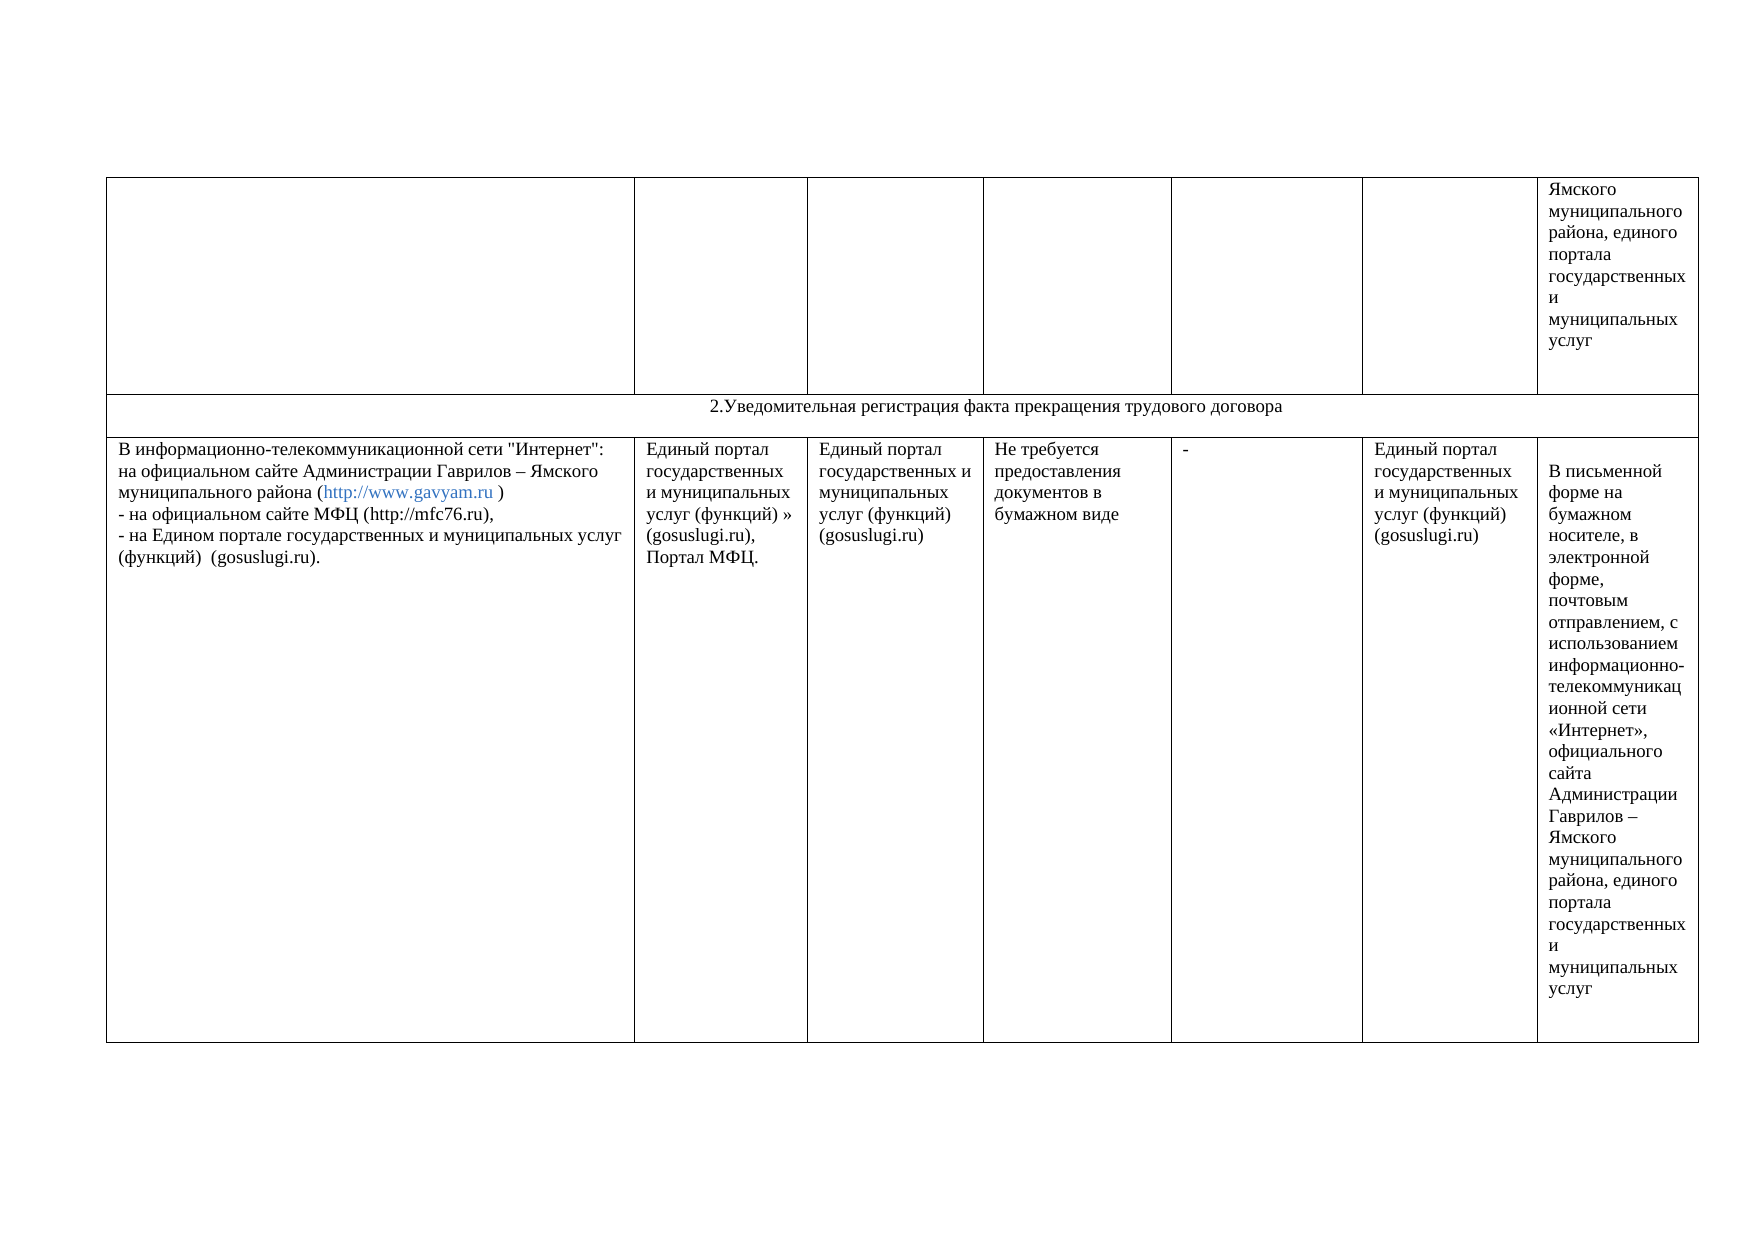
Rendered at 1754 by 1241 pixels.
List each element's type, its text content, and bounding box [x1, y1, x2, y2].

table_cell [1538, 178, 1698, 394]
table_cell В информационно-телекоммуникационной сети "Интернет": на официальном сайте Администрации Гаврилов – Ямского муниципального района (http://www.gavyam.ru ) - на официальном сайте МФЦ (http://mfc76.ru), - на Едином портале государственных и муниципальных услуг (функций) (gosuslugi.ru). [107, 438, 634, 1042]
table_cell Единый портал государственных и муниципальных услуг (функций) » (gosuslugi.ru), Портал МФЦ. [635, 438, 807, 1042]
table_cell Единый портал государственных и муниципальных услуг (функций) (gosuslugi.ru) [808, 438, 983, 1042]
table_cell 2.Уведомительная регистрация факта прекращения трудового договора [107, 395, 1698, 437]
table_cell - [1172, 178, 1362, 394]
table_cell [107, 178, 634, 394]
table_cell - [1172, 438, 1362, 1042]
table_cell Единый портал государственных и муниципальных услуг (функций) (gosuslugi.ru) [1363, 438, 1537, 1042]
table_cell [808, 178, 983, 394]
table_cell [635, 178, 807, 394]
table_cell Не требуется предоставления документов в бумажном виде [984, 438, 1171, 1042]
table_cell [1363, 178, 1537, 394]
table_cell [984, 178, 1171, 394]
